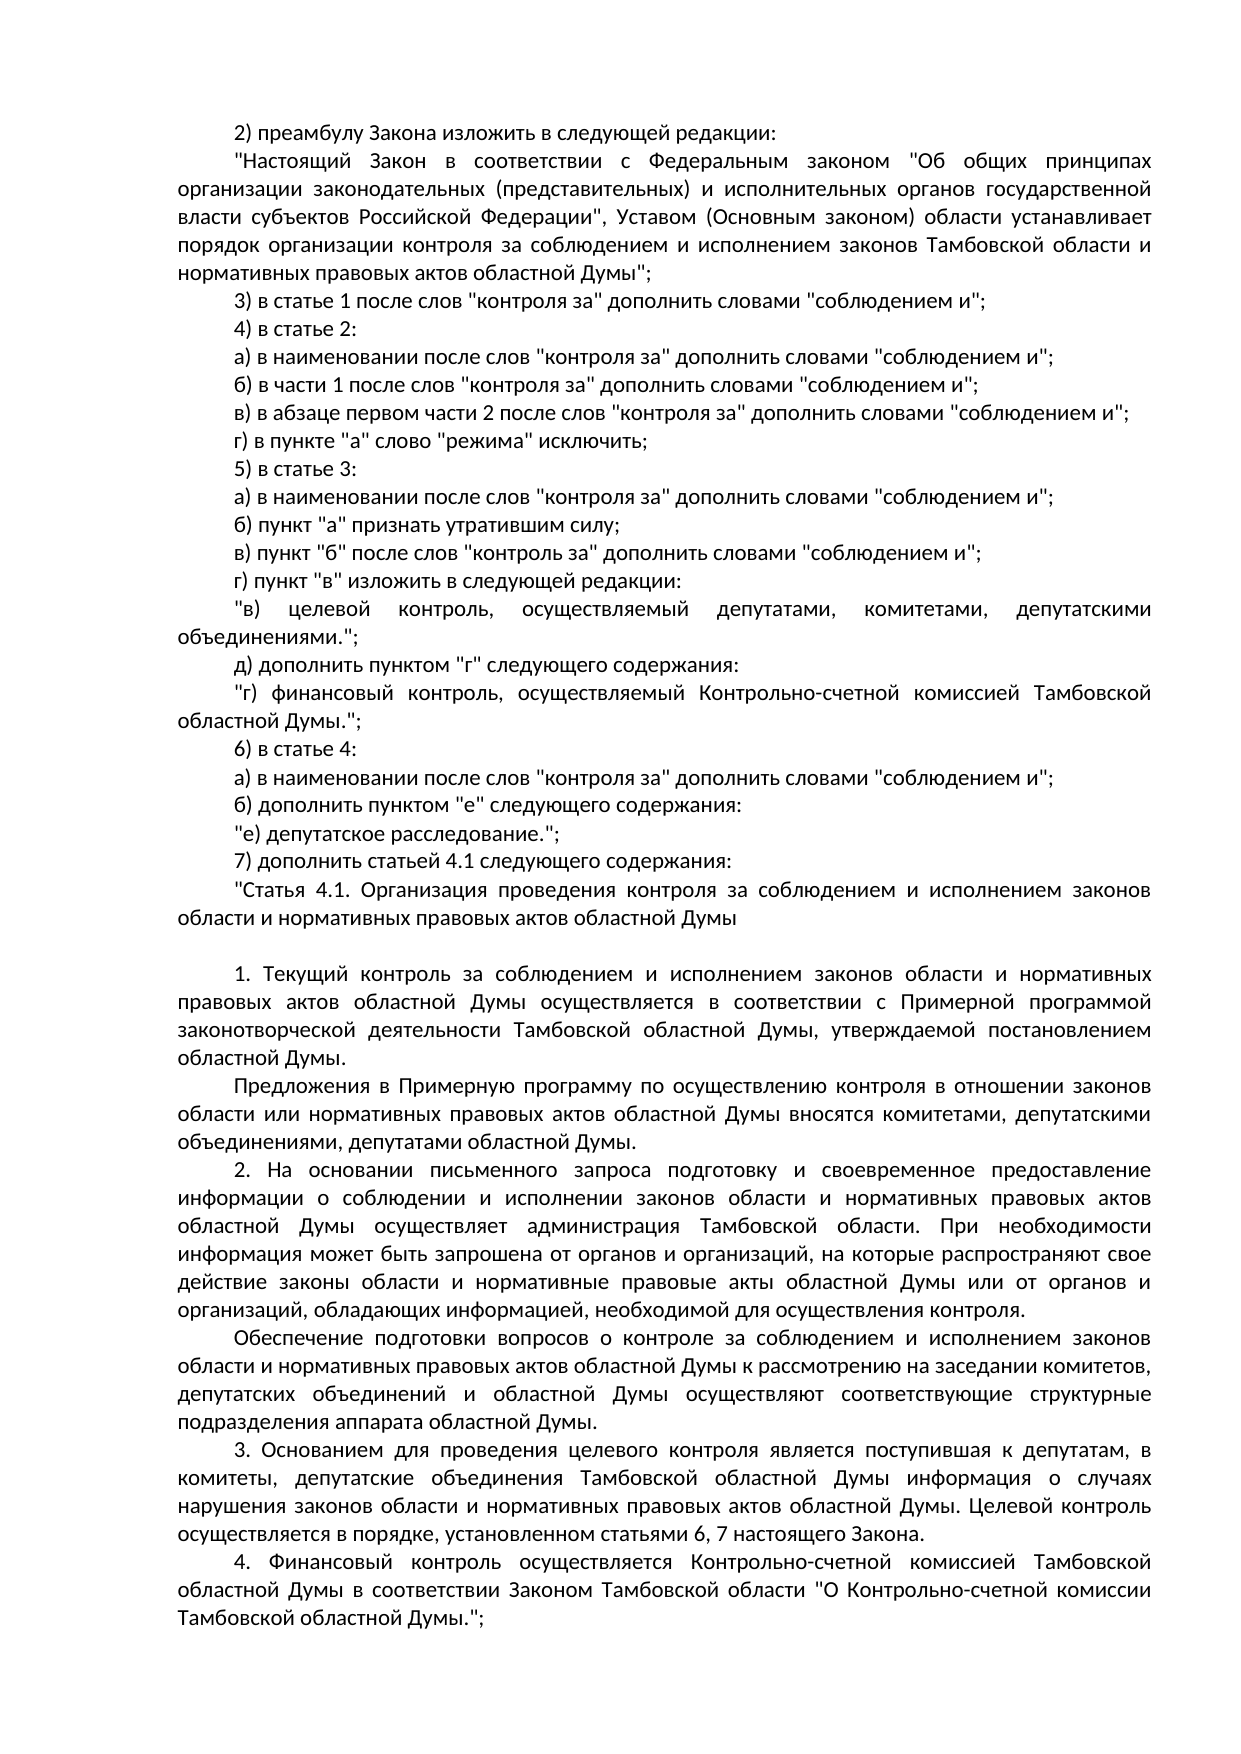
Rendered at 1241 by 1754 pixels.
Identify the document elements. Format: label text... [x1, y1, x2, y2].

text "е) депутатское расследование."; [177, 819, 1152, 847]
text б) дополнить пунктом "е" следующего содержания: [177, 791, 1152, 819]
text 1. Текущий контроль за соблюдением и исполнением законов области и нормативных правовых актов областной Думы осуществляется в соответствии с Примерной программой законотворческой деятельности Тамбовской областной Думы, утверждаемой постановлением областной Думы. [177, 959, 1152, 1071]
text 4. Финансовый контроль осуществляется Контрольно-счетной комиссией Тамбовской областной Думы в соответствии Законом Тамбовской области "О Контрольно-счетной комиссии Тамбовской областной Думы."; [177, 1547, 1152, 1631]
text б) в части 1 после слов "контроля за" дополнить словами "соблюдением и"; [177, 370, 1152, 398]
text "в) целевой контроль, осуществляемый депутатами, комитетами, депутатскими объединениями."; [177, 594, 1152, 651]
text а) в наименовании после слов "контроля за" дополнить словами "соблюдением и"; [177, 342, 1152, 370]
text 2) преамбулу Закона изложить в следующей редакции: [177, 118, 1152, 146]
text г) в пункте "а" слово "режима" исключить; [177, 426, 1152, 454]
text "Настоящий Закон в соответствии с Федеральным законом "Об общих принципах организации законодательных (представительных) и исполнительных органов государственной власти субъектов Российской Федерации", Уставом (Основным законом) области устанавливает порядок организации контроля за соблюдением и исполнением законов Тамбовской области и нормативных правовых актов областной Думы"; [177, 146, 1152, 286]
text 6) в статье 4: [177, 734, 1152, 763]
text Обеспечение подготовки вопросов о контроле за соблюдением и исполнением законов области и нормативных правовых актов областной Думы к рассмотрению на заседании комитетов, депутатских объединений и областной Думы осуществляют соответствующие структурные подразделения аппарата областной Думы. [177, 1323, 1152, 1435]
text 4) в статье 2: [177, 314, 1152, 342]
text 2. На основании письменного запроса подготовку и своевременное предоставление информации о соблюдении и исполнении законов области и нормативных правовых актов областной Думы осуществляет администрация Тамбовской области. При необходимости информация может быть запрошена от органов и организаций, на которые распространяют свое действие законы области и нормативные правовые акты областной Думы или от органов и организаций, обладающих информацией, необходимой для осуществления контроля. [177, 1155, 1152, 1323]
text а) в наименовании после слов "контроля за" дополнить словами "соблюдением и"; [177, 482, 1152, 510]
text 7) дополнить статьей 4.1 следующего содержания: [177, 847, 1152, 875]
text а) в наименовании после слов "контроля за" дополнить словами "соблюдением и"; [177, 763, 1152, 791]
text "Статья 4.1. Организация проведения контроля за соблюдением и исполнением законов области и нормативных правовых актов областной Думы [177, 875, 1152, 931]
text б) пункт "а" признать утратившим силу; [177, 510, 1152, 538]
text Предложения в Примерную программу по осуществлению контроля в отношении законов области или нормативных правовых актов областной Думы вносятся комитетами, депутатскими объединениями, депутатами областной Думы. [177, 1071, 1152, 1155]
text 5) в статье 3: [177, 454, 1152, 482]
text 3. Основанием для проведения целевого контроля является поступившая к депутатам, в комитеты, депутатские объединения Тамбовской областной Думы информация о случаях нарушения законов области и нормативных правовых актов областной Думы. Целевой контроль осуществляется в порядке, установленном статьями 6, 7 настоящего Закона. [177, 1435, 1152, 1547]
text г) пункт "в" изложить в следующей редакции: [177, 566, 1152, 594]
text в) в абзаце первом части 2 после слов "контроля за" дополнить словами "соблюдением и"; [177, 398, 1152, 426]
text в) пункт "б" после слов "контроль за" дополнить словами "соблюдением и"; [177, 538, 1152, 566]
text д) дополнить пунктом "г" следующего содержания: [177, 651, 1152, 678]
text 3) в статье 1 после слов "контроля за" дополнить словами "соблюдением и"; [177, 286, 1152, 314]
text "г) финансовый контроль, осуществляемый Контрольно-счетной комиссией Тамбовской областной Думы."; [177, 678, 1152, 734]
